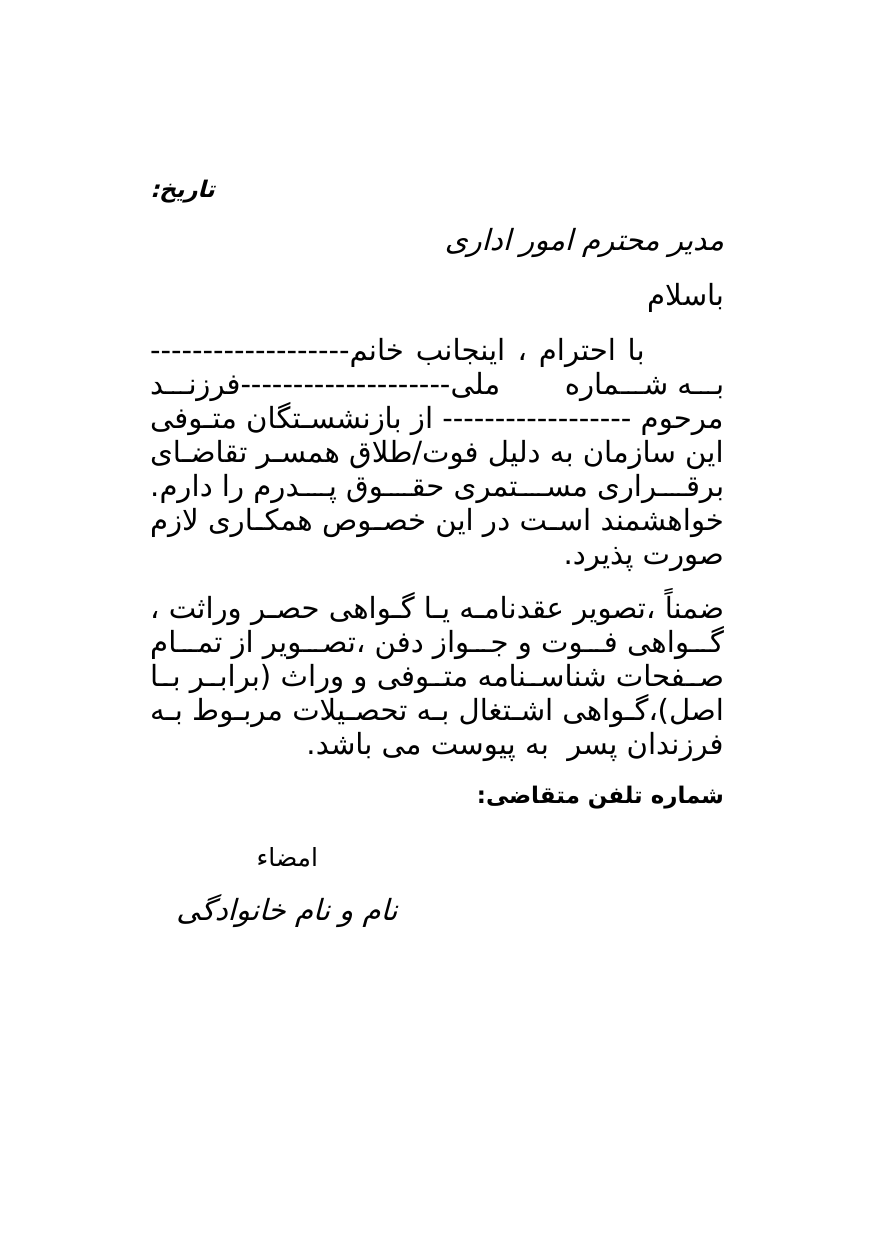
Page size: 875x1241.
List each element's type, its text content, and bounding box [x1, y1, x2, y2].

text ضمناً ،تصویر عقدنامه یا گواهی حصر وراثت ، گواهی فوت و جواز دفن ،تصویر از تمام صفحات شناسنامه متوفی و وراث (برابر با اصل)،گواهی اشتغال به تحصیلات مربوط به فرزندان پسر به پیوست می باشد. [150, 592, 724, 762]
text باسلام [150, 278, 724, 312]
text با احترام ، اینجانب خانم------------------- به شماره ملی--------------------فرزند مرحوم ------------------ از بازنشستگان متوفی این سازمان به دلیل فوت/طلاق همسر تقاضای برقراری مستمری حقوق پدرم را دارم. خواهشمند است در این خصوص همکاری لازم صورت پذیرد. [150, 333, 724, 571]
text تاریخ: [150, 176, 724, 203]
text نام و نام خانوادگی [150, 893, 424, 927]
text مدیر محترم امور اداری [150, 224, 724, 258]
text شماره تلفن متقاضی: [150, 782, 724, 809]
text امضاء [150, 843, 424, 872]
